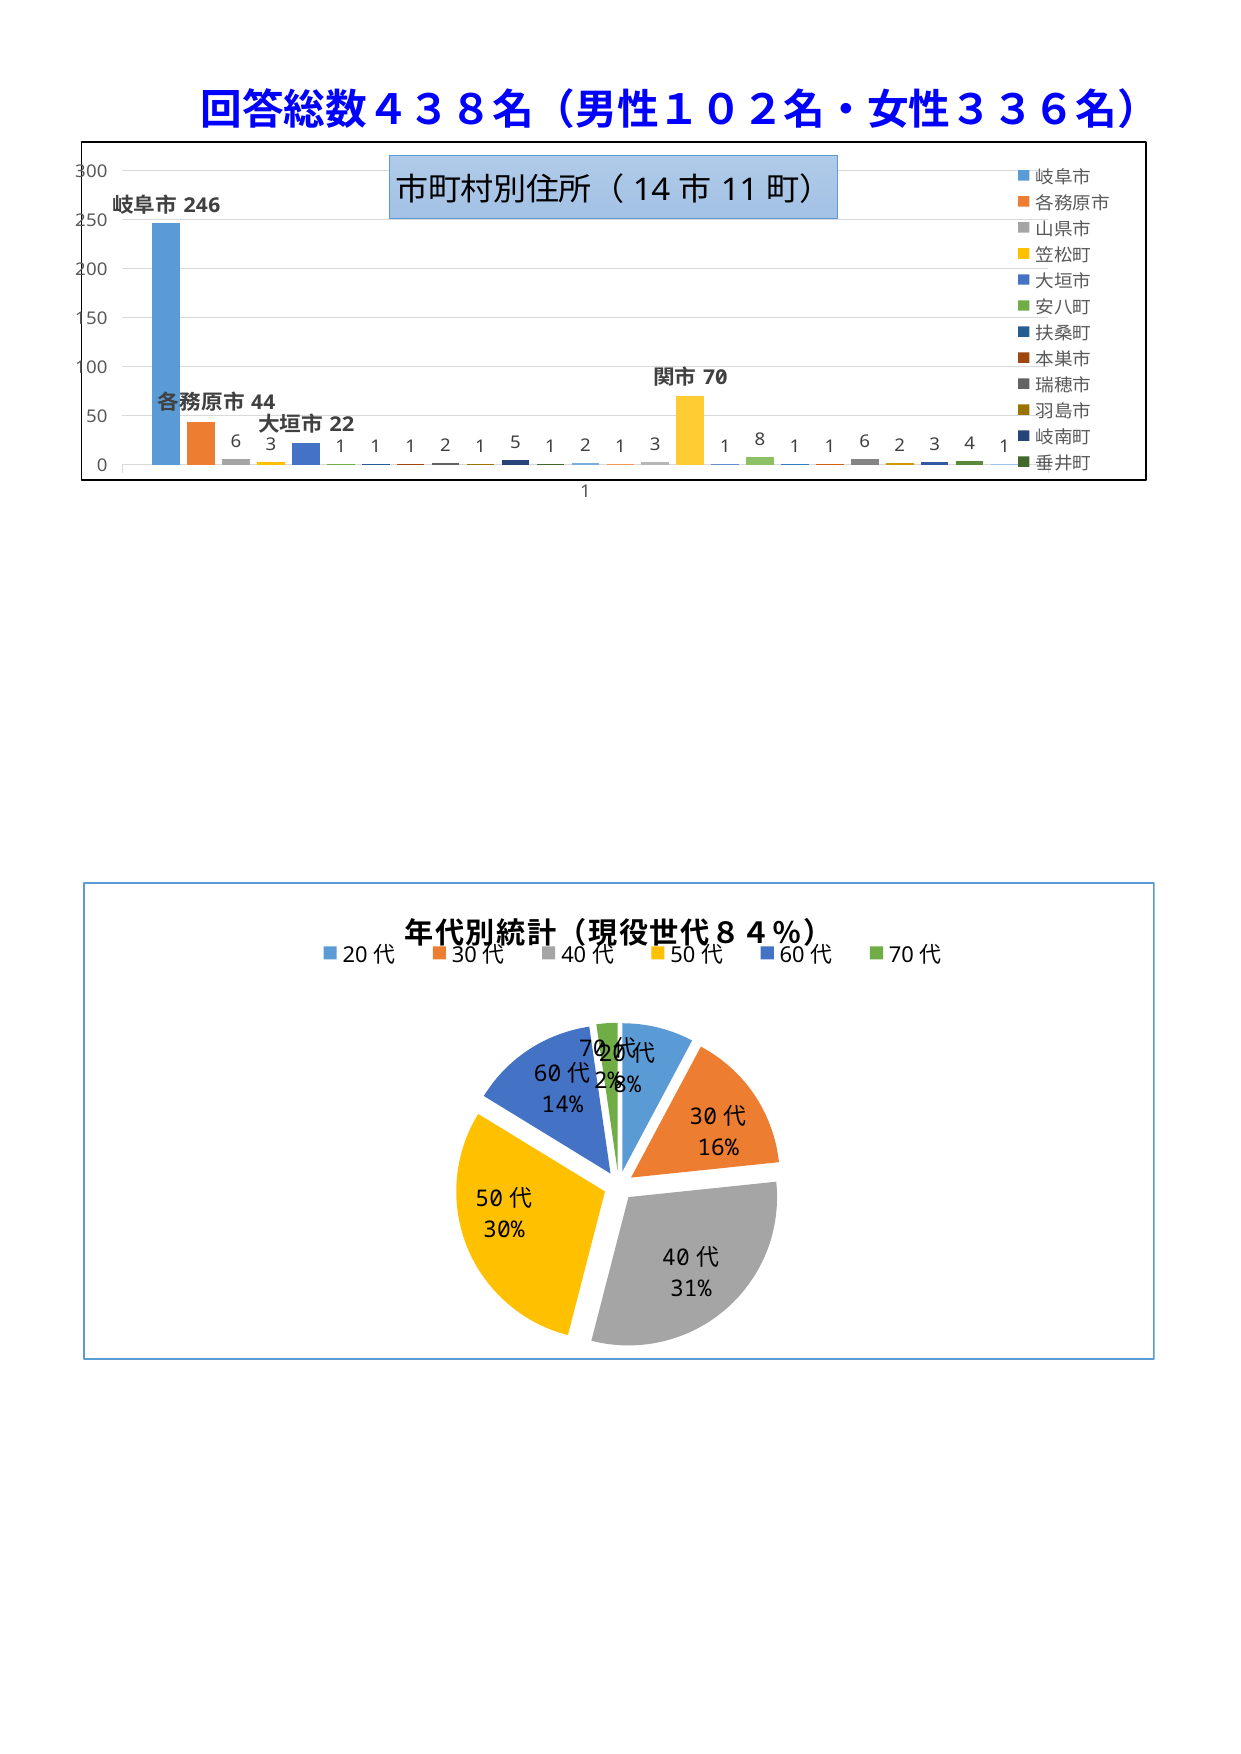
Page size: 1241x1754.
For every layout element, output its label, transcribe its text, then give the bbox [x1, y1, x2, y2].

text 回答総数４３８名（男性１０２名・女性３３６名） [75, 75, 1165, 137]
